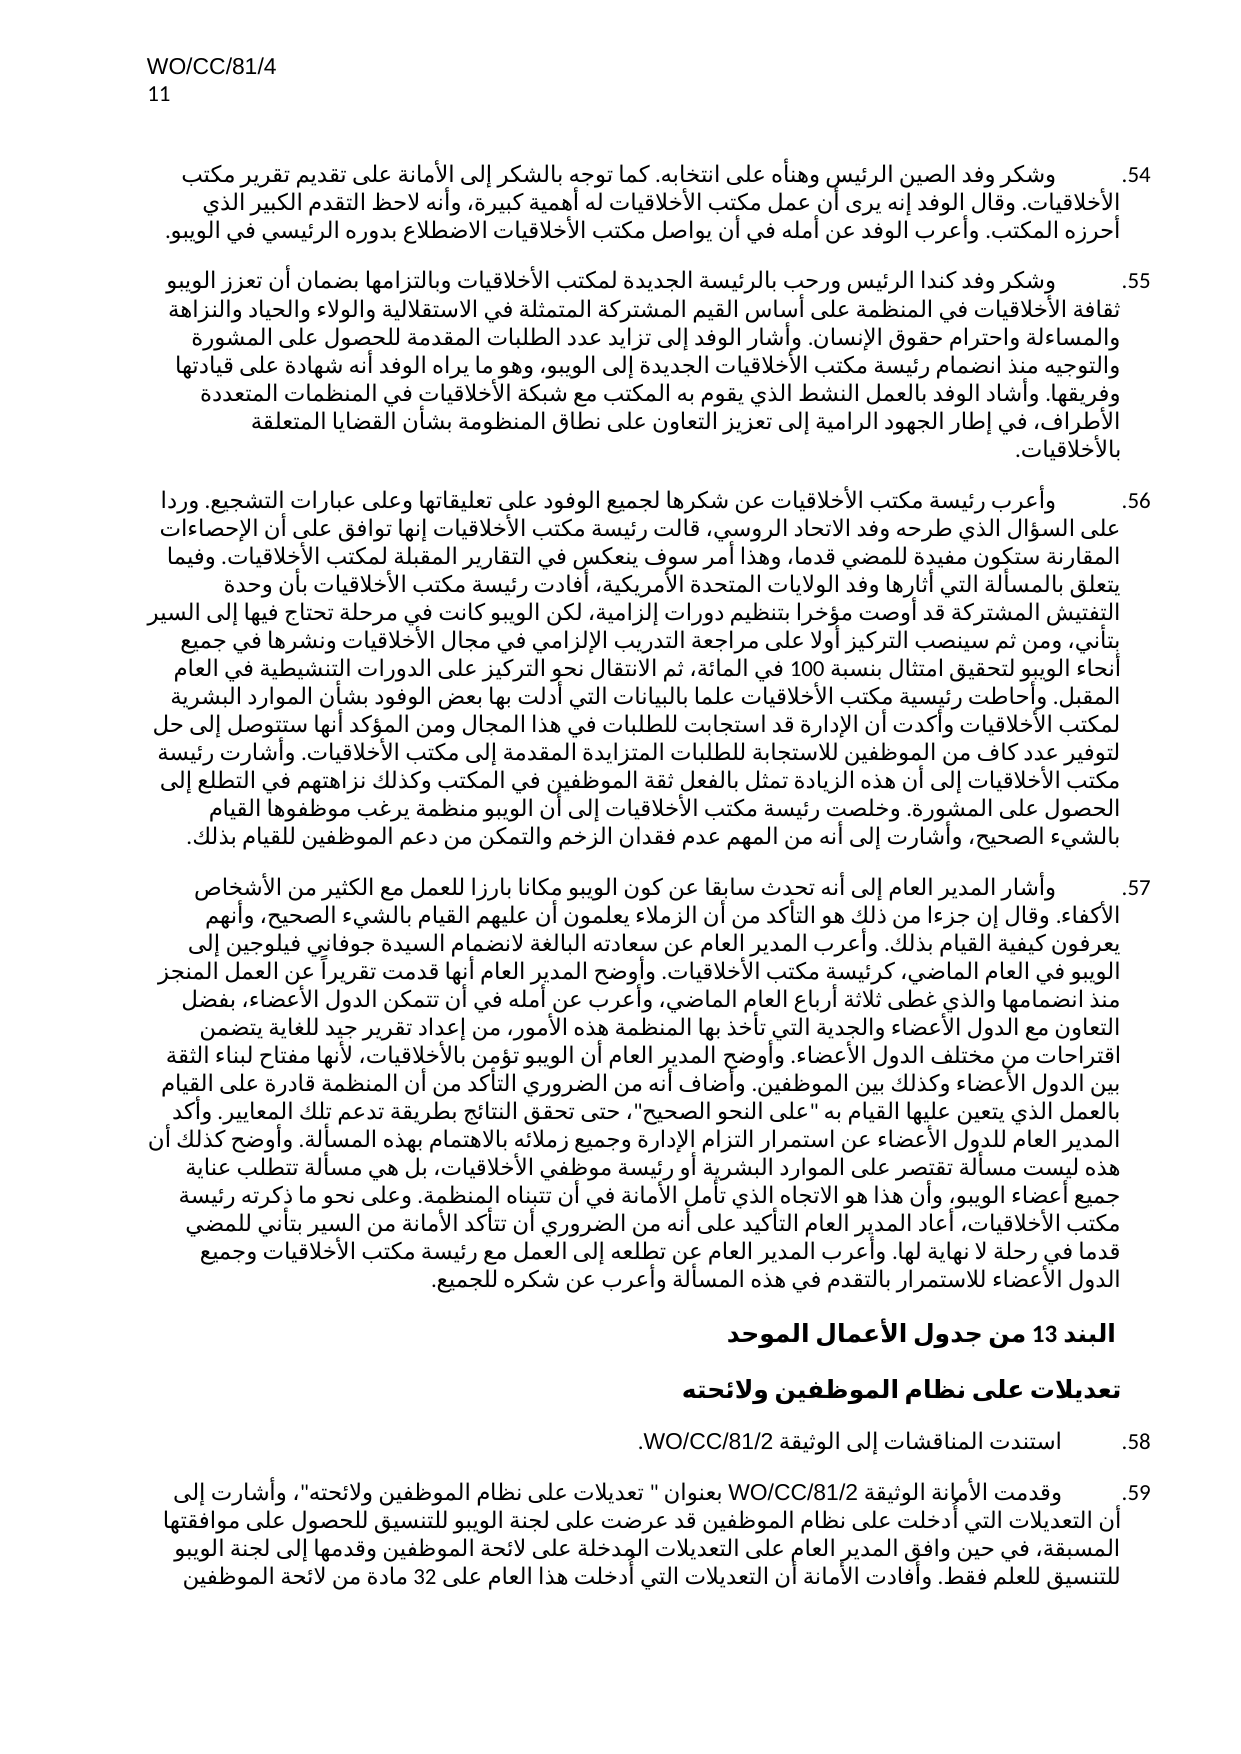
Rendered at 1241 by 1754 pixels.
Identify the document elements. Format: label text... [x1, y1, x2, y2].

subtitle تعديلات على نظام الموظفين ولائحته [147, 1374, 1121, 1404]
subtitle البند 13 من جدول الأعمال الموحد [147, 1318, 1121, 1349]
list وشكر وفد كندا الرئيس ورحب بالرئيسة الجديدة لمكتب الأخلاقيات وبالتزامها بضمان أن تعزز الويبو ثقافة الأخلاقيات في المنظمة على أساس القيم المشتركة المتمثلة في الاستقلالية والولاء والحياد والنزاهة والمساءلة واحترام حقوق الإنسان. وأشار الوفد إلى تزايد عدد الطلبات المقدمة للحصول على المشورة والتوجيه منذ انضمام رئيسة مكتب الأخلاقيات الجديدة إلى الويبو، وهو ما يراه الوفد أنه شهادة على قيادتها وفريقها. وأشاد الوفد بالعمل النشط الذي يقوم به المكتب مع شبكة الأخلاقيات في المنظمات المتعددة الأطراف، في إطار الجهود الرامية إلى تعزيز التعاون على نطاق المنظومة بشأن القضايا المتعلقة بالأخلاقيات. [147, 267, 1121, 463]
list استندت المناقشات إلى الوثيقة WO/CC/81/2. [147, 1427, 1121, 1455]
list وشكر وفد الصين الرئيس وهنأه على انتخابه. كما توجه بالشكر إلى الأمانة على تقديم تقرير مكتب الأخلاقيات. وقال الوفد إنه يرى أن عمل مكتب الأخلاقيات له أهمية كبيرة، وأنه لاحظ التقدم الكبير الذي أحرزه المكتب. وأعرب الوفد عن أمله في أن يواصل مكتب الأخلاقيات الاضطلاع بدوره الرئيسي في الويبو. [147, 160, 1121, 244]
list وأشار المدير العام إلى أنه تحدث سابقا عن كون الويبو مكانا بارزا للعمل مع الكثير من الأشخاص الأكفاء. وقال إن جزءا من ذلك هو التأكد من أن الزملاء يعلمون أن عليهم القيام بالشيء الصحيح، وأنهم يعرفون كيفية القيام بذلك. وأعرب المدير العام عن سعادته البالغة لانضمام السيدة جوفاني فيلوجين إلى الويبو في العام الماضي، كرئيسة مكتب الأخلاقيات. وأوضح المدير العام أنها قدمت تقريراً عن العمل المنجز منذ انضمامها والذي غطى ثلاثة أرباع العام الماضي، وأعرب عن أمله في أن تتمكن الدول الأعضاء، بفضل التعاون مع الدول الأعضاء والجدية التي تأخذ بها المنظمة هذه الأمور، من إعداد تقرير جيد للغاية يتضمن اقتراحات من مختلف الدول الأعضاء. وأوضح المدير العام أن الويبو تؤمن بالأخلاقيات، لأنها مفتاح لبناء الثقة بين الدول الأعضاء وكذلك بين الموظفين. وأضاف أنه من الضروري التأكد من أن المنظمة قادرة على القيام بالعمل الذي يتعين عليها القيام به "على النحو الصحيح"، حتى تحقق النتائج بطريقة تدعم تلك المعايير. وأكد المدير العام للدول الأعضاء عن استمرار التزام الإدارة وجميع زملائه بالاهتمام بهذه المسألة. وأوضح كذلك أن هذه ليست مسألة تقتصر على الموارد البشرية أو رئيسة موظفي الأخلاقيات، بل هي مسألة تتطلب عناية جميع أعضاء الويبو، وأن هذا هو الاتجاه الذي تأمل الأمانة في أن تتبناه المنظمة. وعلى نحو ما ذكرته رئيسة مكتب الأخلاقيات، أعاد المدير العام التأكيد على أنه من الضروري أن تتأكد الأمانة من السير بتأني للمضي قدما في رحلة لا نهاية لها. وأعرب المدير العام عن تطلعه إلى العمل مع رئيسة مكتب الأخلاقيات وجميع الدول الأعضاء للاستمرار بالتقدم في هذه المسألة وأعرب عن شكره للجميع. [147, 873, 1121, 1293]
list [147, 1478, 1121, 1590]
list وأعرب رئيسة مكتب الأخلاقيات عن شكرها لجميع الوفود على تعليقاتها وعلى عبارات التشجيع. وردا على السؤال الذي طرحه وفد الاتحاد الروسي، قالت رئيسة مكتب الأخلاقيات إنها توافق على أن الإحصاءات المقارنة ستكون مفيدة للمضي قدما، وهذا أمر سوف ينعكس في التقارير المقبلة لمكتب الأخلاقيات. وفيما يتعلق بالمسألة التي أثارها وفد الولايات المتحدة الأمريكية، أفادت رئيسة مكتب الأخلاقيات بأن وحدة التفتيش المشتركة قد أوصت مؤخرا بتنظيم دورات إلزامية، لكن الويبو كانت في مرحلة تحتاج فيها إلى السير بتأني، ومن ثم سينصب التركيز أولا على مراجعة التدريب الإلزامي في مجال الأخلاقيات ونشرها في جميع أنحاء الويبو لتحقيق امتثال بنسبة 100 في المائة، ثم الانتقال نحو التركيز على الدورات التنشيطية في العام المقبل. وأحاطت رئيسية مكتب الأخلاقيات علما بالبيانات التي أدلت بها بعض الوفود بشأن الموارد البشرية لمكتب الأخلاقيات وأكدت أن الإدارة قد استجابت للطلبات في هذا المجال ومن المؤكد أنها ستتوصل إلى حل لتوفير عدد كاف من الموظفين للاستجابة للطلبات المتزايدة المقدمة إلى مكتب الأخلاقيات. وأشارت رئيسة مكتب الأخلاقيات إلى أن هذه الزيادة تمثل بالفعل ثقة الموظفين في المكتب وكذلك نزاهتهم في التطلع إلى الحصول على المشورة. وخلصت رئيسة مكتب الأخلاقيات إلى أن الويبو منظمة يرغب موظفوها القيام بالشيء الصحيح، وأشارت إلى أنه من المهم عدم فقدان الزخم والتمكن من دعم الموظفين للقيام بذلك. [147, 486, 1121, 850]
